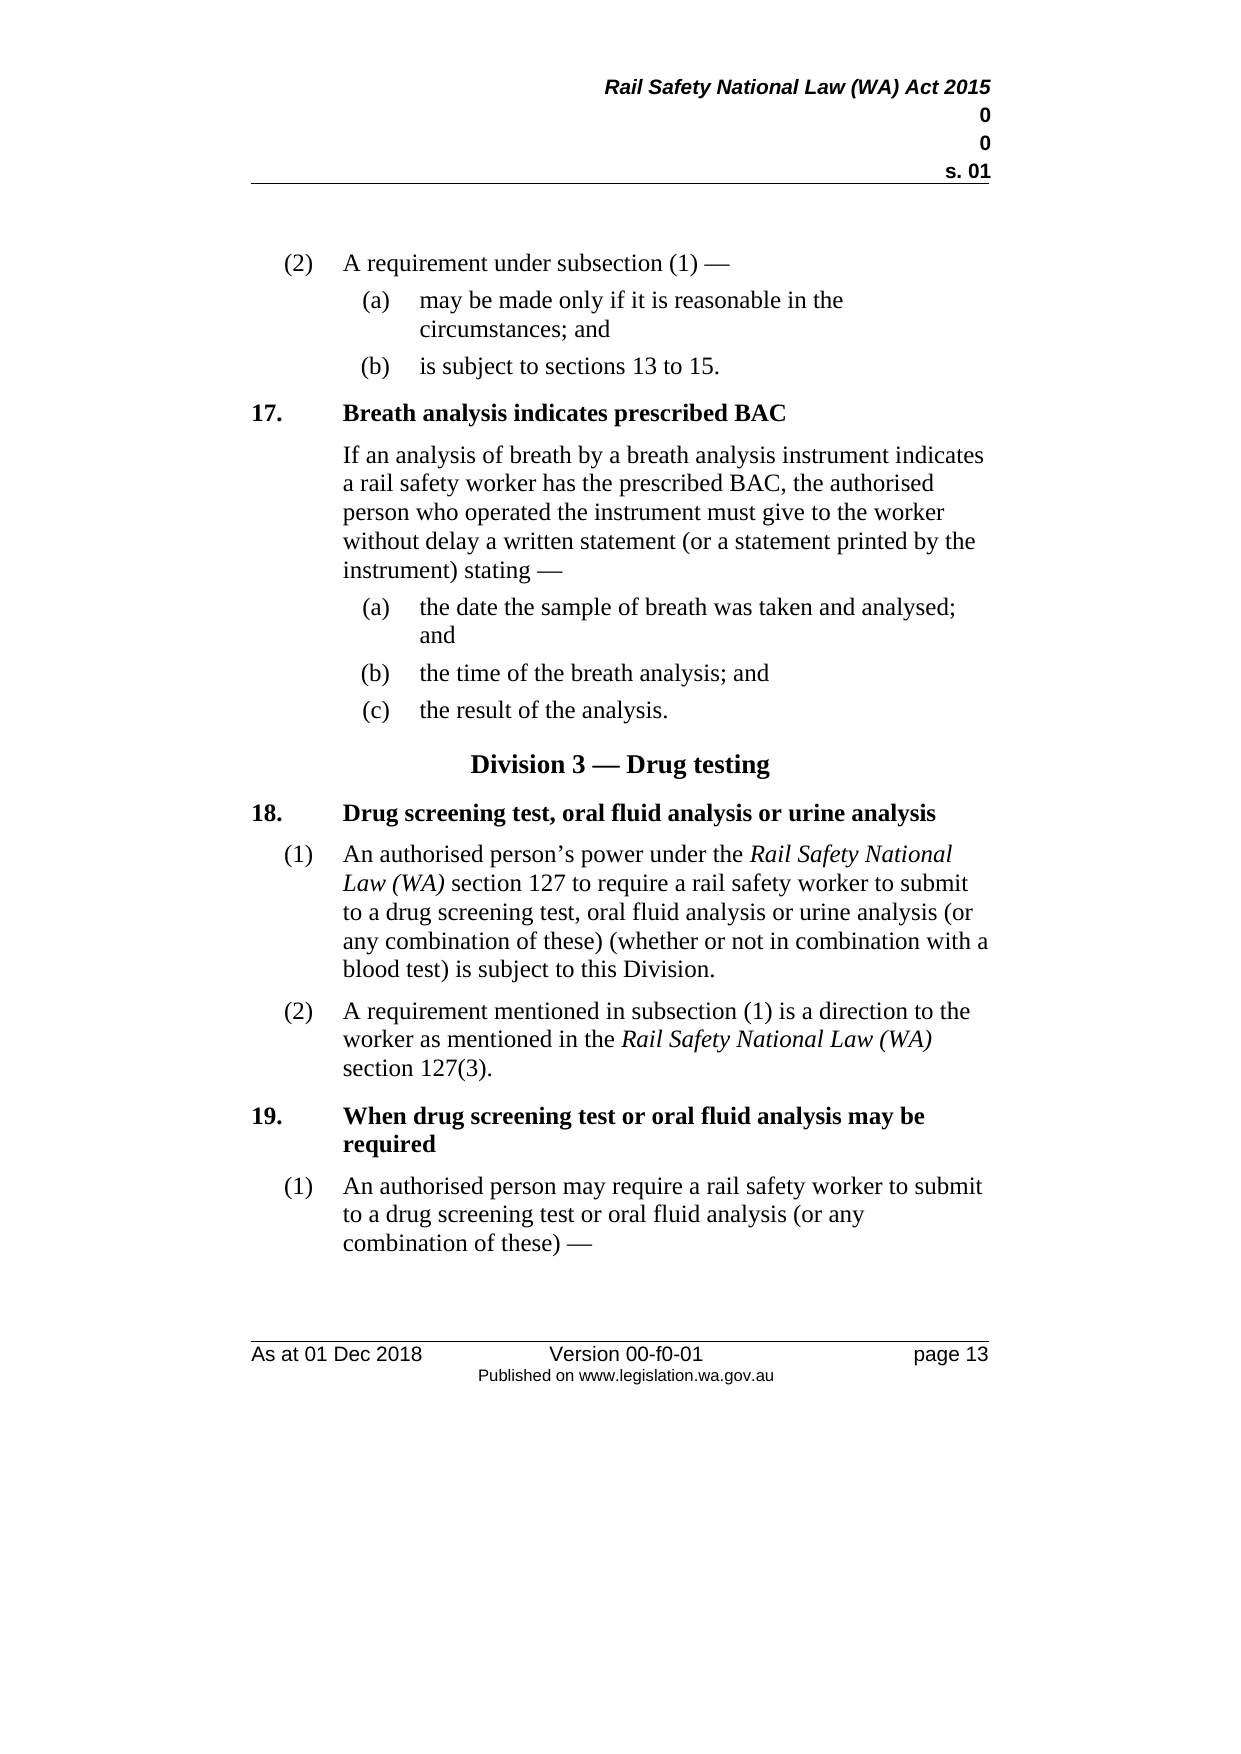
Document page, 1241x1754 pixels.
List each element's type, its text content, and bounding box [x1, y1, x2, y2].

text (a) may be made only if it is reasonable in the circumstances; and [251, 285, 989, 343]
text (2) A requirement under subsection (1) — [251, 248, 989, 277]
text (a) the date the sample of breath was taken and analysed; and [251, 592, 989, 649]
text If an analysis of breath by a breath analysis instrument indicates a rail safety worker has the prescribed BAC, the authorised person who operated the instrument must give to the worker without delay a written statement (or a statement printed by the instrument) stating — [251, 440, 989, 583]
subtitle 17. Breath analysis indicates prescribed BAC [251, 398, 989, 427]
text (1) An authorised person’s power under the Rail Safety National Law (WA) section 127 to require a rail safety worker to submit to a drug screening test, oral fluid analysis or urine analysis (or any combination of these) (whether or not in combination with a blood test) is subject to this Division. [251, 839, 989, 983]
text (b) is subject to sections 13 to 15. [251, 351, 989, 380]
text (1) An authorised person may require a rail safety worker to submit to a drug screening test or oral fluid analysis (or any combination of these) — [251, 1171, 989, 1257]
subtitle 18. Drug screening test, oral fluid analysis or urine analysis [251, 798, 989, 827]
subtitle Division 3 — Drug testing [251, 748, 989, 779]
text (c) the result of the analysis. [251, 695, 989, 723]
subtitle 19. When drug screening test or oral fluid analysis may be required [251, 1101, 989, 1158]
text (2) A requirement mentioned in subsection (1) is a direction to the worker as mentioned in the Rail Safety National Law (WA) section 127(3). [251, 996, 989, 1082]
text (b) the time of the breath analysis; and [251, 658, 989, 686]
